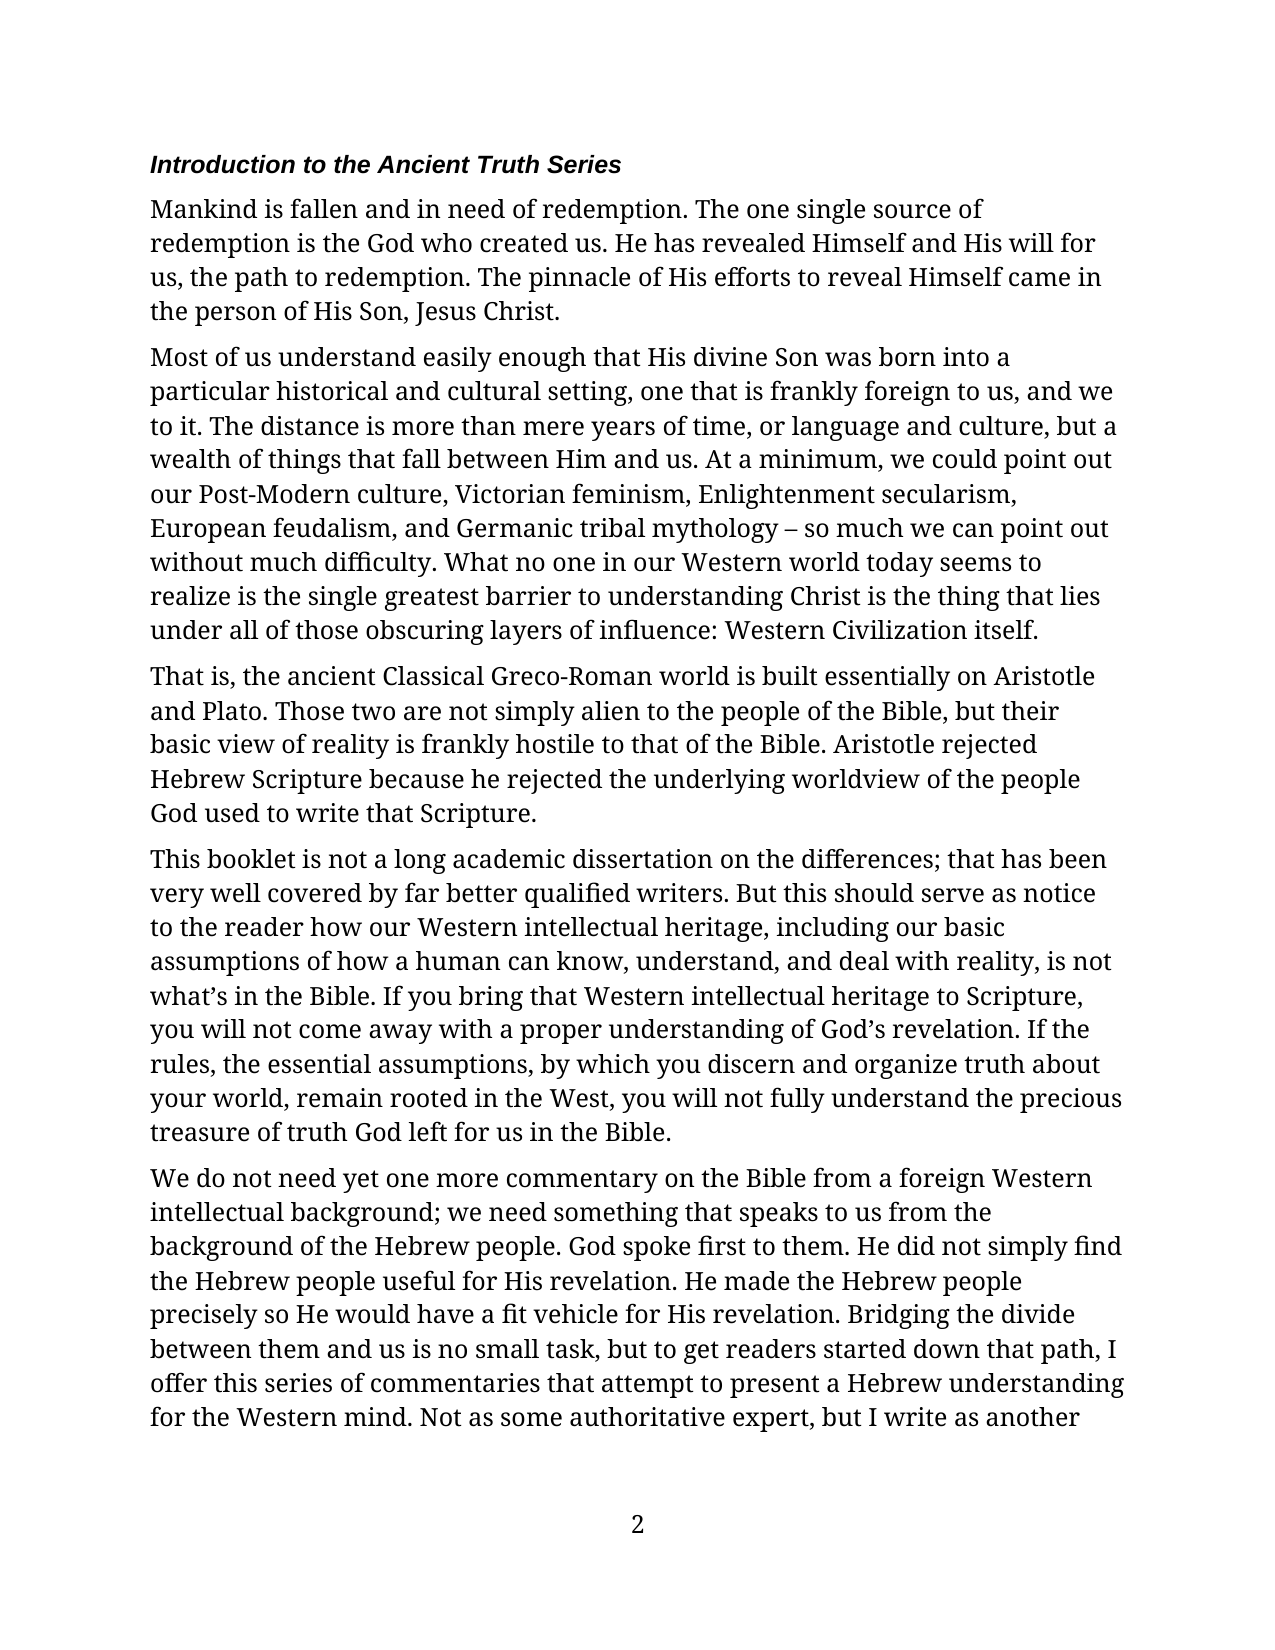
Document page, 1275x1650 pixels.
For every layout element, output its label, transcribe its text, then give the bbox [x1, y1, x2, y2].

text This booklet is not a long academic dissertation on the differences; that has been very well covered by far better qualified writers. But this should serve as notice to the reader how our Western intellectual heritage, including our basic assumptions of how a human can know, understand, and deal with reality, is not what’s in the Bible. If you bring that Western intellectual heritage to Scripture, you will not come away with a proper understanding of God’s revelation. If the rules, the essential assumptions, by which you discern and organize truth about your world, remain rooted in the West, you will not fully understand the precious treasure of truth God left for us in the Bible. [150, 842, 1125, 1148]
text That is, the ancient Classical Greco-Roman world is built essentially on Aristotle and Plato. Those two are not simply alien to the people of the Bible, but their basic view of reality is frankly hostile to that of the Bible. Aristotle rejected Hebrew Scripture because he rejected the underlying worldview of the people God used to write that Scripture. [150, 659, 1125, 829]
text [150, 1161, 1125, 1433]
subtitle Introduction to the Ancient Truth Series [150, 150, 1125, 179]
text Mankind is fallen and in need of redemption. The one single source of redemption is the God who created us. He has revealed Himself and His will for us, the path to redemption. The pinnacle of His efforts to reveal Himself came in the person of His Son, Jesus Christ. [150, 191, 1125, 327]
text Most of us understand easily enough that His divine Son was born into a particular historical and cultural setting, one that is frankly foreign to us, and we to it. The distance is more than mere years of time, or language and culture, but a wealth of things that fall between Him and us. At a minimum, we could point out our Post-Modern culture, Victorian feminism, Enlightenment secularism, European feudalism, and Germanic tribal mythology – so much we can point out without much difficulty. What no one in our Western world today seems to realize is the single greatest barrier to understanding Christ is the thing that lies under all of those obscuring layers of influence: Western Civilization itself. [150, 340, 1125, 647]
